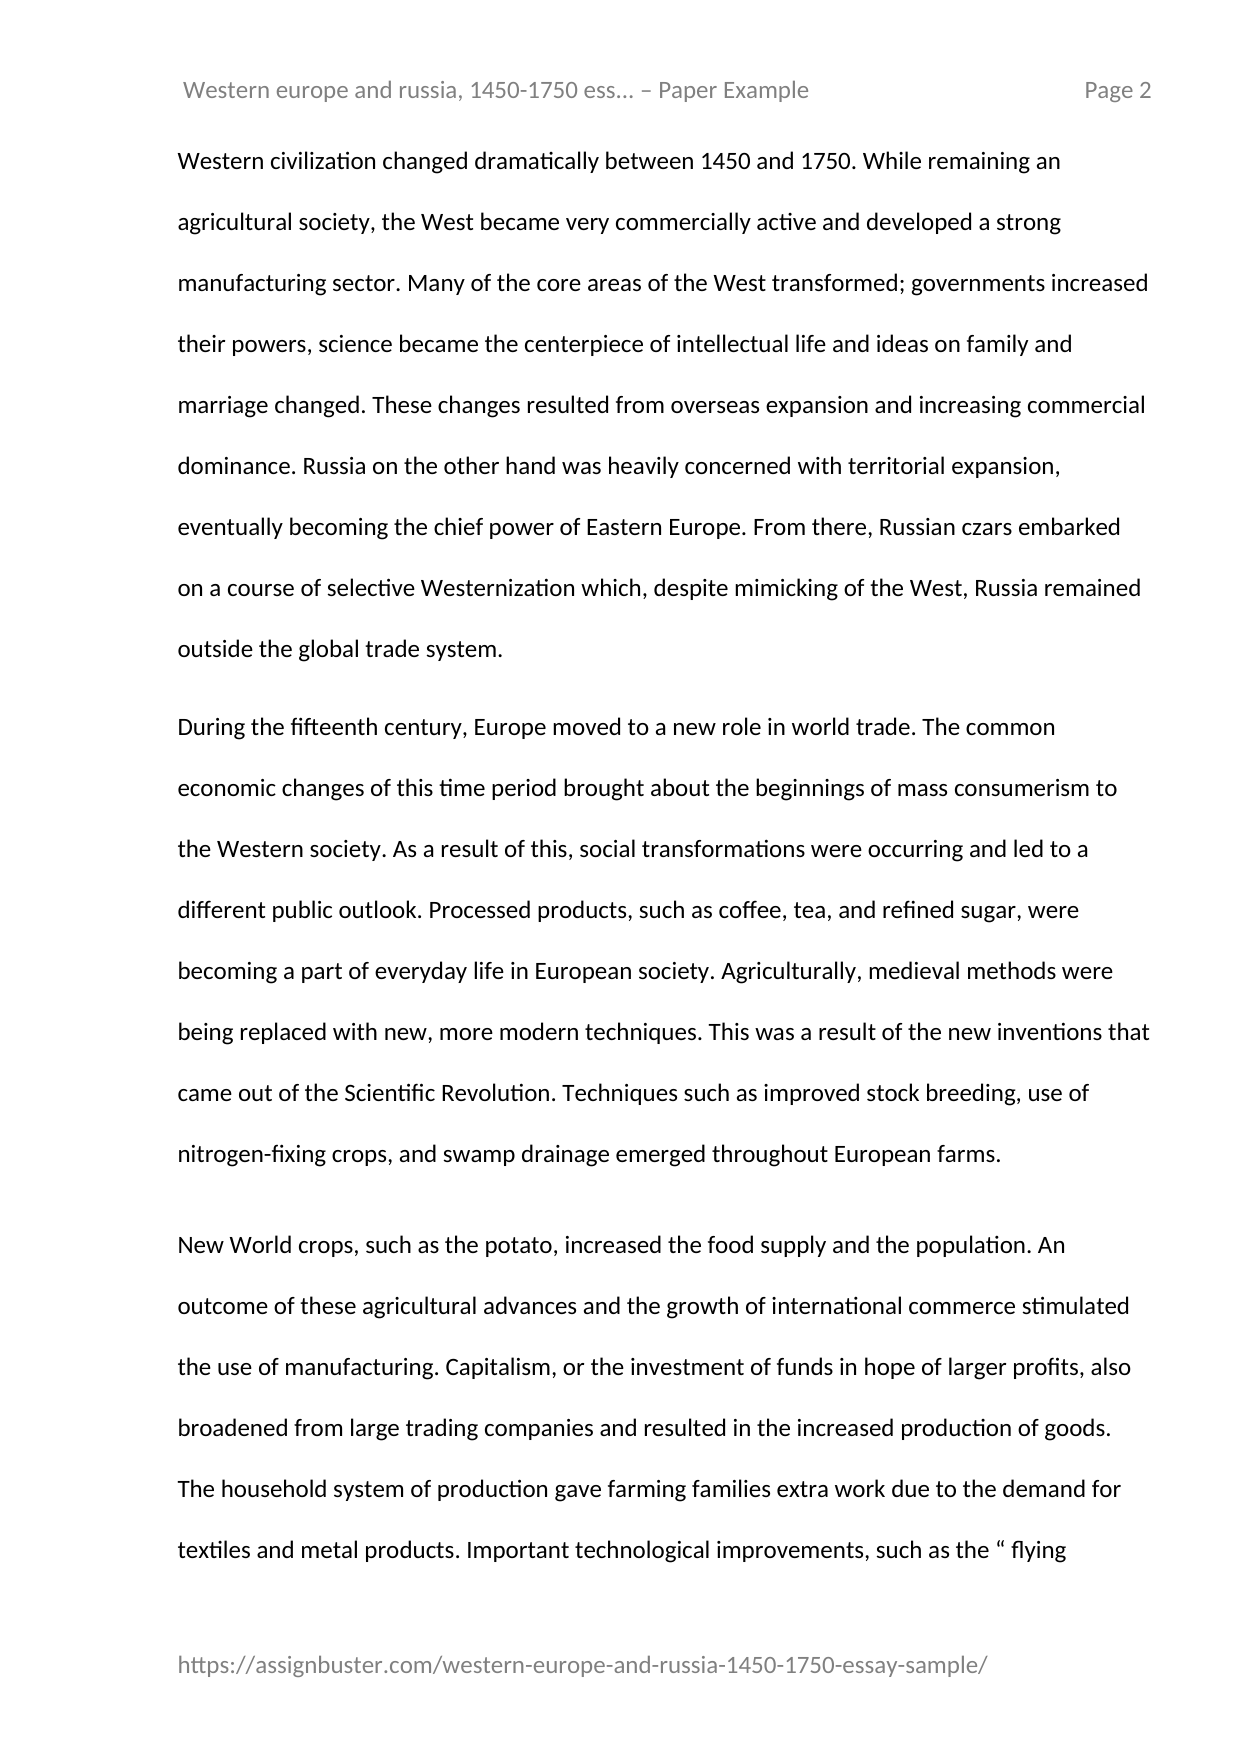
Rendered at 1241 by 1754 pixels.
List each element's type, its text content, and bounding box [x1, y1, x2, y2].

text During the fifteenth century, Europe moved to a new role in world trade. The common economic changes of this time period brought about the beginnings of mass consumerism to the Western society. As a result of this, social transformations were occurring and led to a different public outlook. Processed products, such as coffee, tea, and refined sugar, were becoming a part of everyday life in European society. Agriculturally, medieval methods were being replaced with new, more modern techniques. This was a result of the new inventions that came out of the Scientific Revolution. Techniques such as improved stock breeding, use of nitrogen-fixing crops, and swamp drainage emerged throughout European farms. [177, 711, 1152, 1169]
text Western civilization changed dramatically between 1450 and 1750. While remaining an agricultural society, the West became very commercially active and developed a strong manufacturing sector. Many of the core areas of the West transformed; governments increased their powers, science became the centerpiece of intellectual life and ideas on family and marriage changed. These changes resulted from overseas expansion and increasing commercial dominance. Russia on the other hand was heavily concerned with territorial expansion, eventually becoming the chief power of Eastern Europe. From there, Russian czars embarked on a course of selective Westernization which, despite mimicking of the West, Russia remained outside the global trade system. [177, 145, 1152, 664]
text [177, 1229, 1152, 1564]
